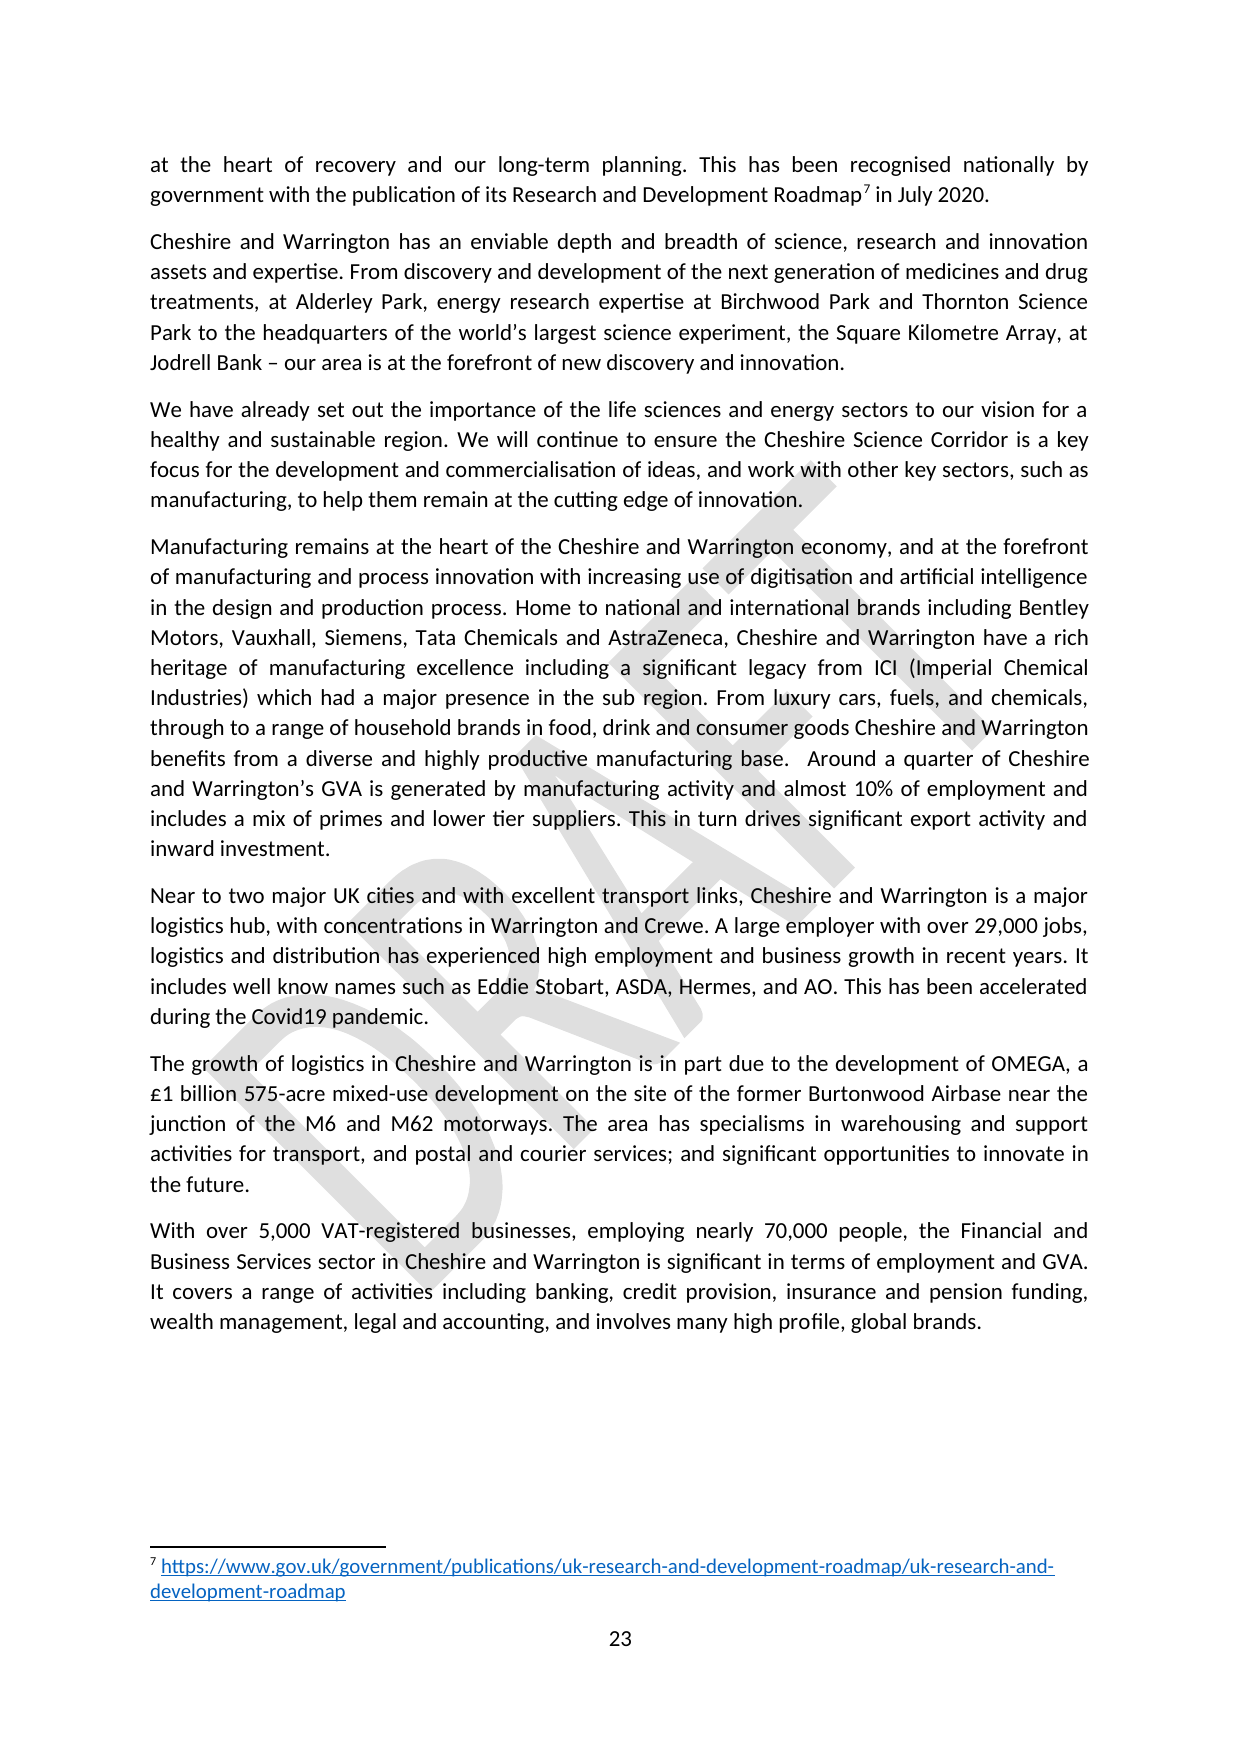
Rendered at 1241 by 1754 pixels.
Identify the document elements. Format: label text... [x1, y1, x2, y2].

text We have already set out the importance of the life sciences and energy sectors to our vision for a healthy and sustainable region. We will continue to ensure the Cheshire Science Corridor is a key focus for the development and commercialisation of ideas, and work with other key sectors, such as manufacturing, to help them remain at the cutting edge of innovation. [150, 395, 1090, 513]
text The growth of logistics in Cheshire and Warrington is in part due to the development of OMEGA, a £1 billion 575-acre mixed-use development on the site of the former Burtonwood Airbase near the junction of the M6 and M62 motorways. The area has specialisms in warehousing and support activities for transport, and postal and courier services; and significant opportunities to innovate in the future. [150, 1049, 1090, 1198]
text With over 5,000 VAT-registered businesses, employing nearly 70,000 people, the Financial and Business Services sector in Cheshire and Warrington is significant in terms of employment and GVA. It covers a range of activities including banking, credit provision, insurance and pension funding, wealth management, legal and accounting, and involves many high proﬁle, global brands. [150, 1217, 1090, 1335]
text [150, 150, 1090, 208]
text Cheshire and Warrington has an enviable depth and breadth of science, research and innovation assets and expertise. From discovery and development of the next generation of medicines and drug treatments, at Alderley Park, energy research expertise at Birchwood Park and Thornton Science Park to the headquarters of the world’s largest science experiment, the Square Kilometre Array, at Jodrell Bank – our area is at the forefront of new discovery and innovation. [150, 227, 1090, 376]
text Near to two major UK cities and with excellent transport links, Cheshire and Warrington is a major logistics hub, with concentrations in Warrington and Crewe. A large employer with over 29,000 jobs, logistics and distribution has experienced high employment and business growth in recent years. It includes well know names such as Eddie Stobart, ASDA, Hermes, and AO. This has been accelerated during the Covid19 pandemic. [150, 881, 1090, 1030]
text Manufacturing remains at the heart of the Cheshire and Warrington economy, and at the forefront of manufacturing and process innovation with increasing use of digitisation and artificial intelligence in the design and production process. Home to national and international brands including Bentley Motors, Vauxhall, Siemens, Tata Chemicals and AstraZeneca, Cheshire and Warrington have a rich heritage of manufacturing excellence including a significant legacy from ICI (Imperial Chemical Industries) which had a major presence in the sub region. From luxury cars, fuels, and chemicals, through to a range of household brands in food, drink and consumer goods Cheshire and Warrington benefits from a diverse and highly productive manufacturing base. Around a quarter of Cheshire and Warrington’s GVA is generated by manufacturing activity and almost 10% of employment and includes a mix of primes and lower tier suppliers. This in turn drives significant export activity and inward investment. [150, 532, 1090, 862]
